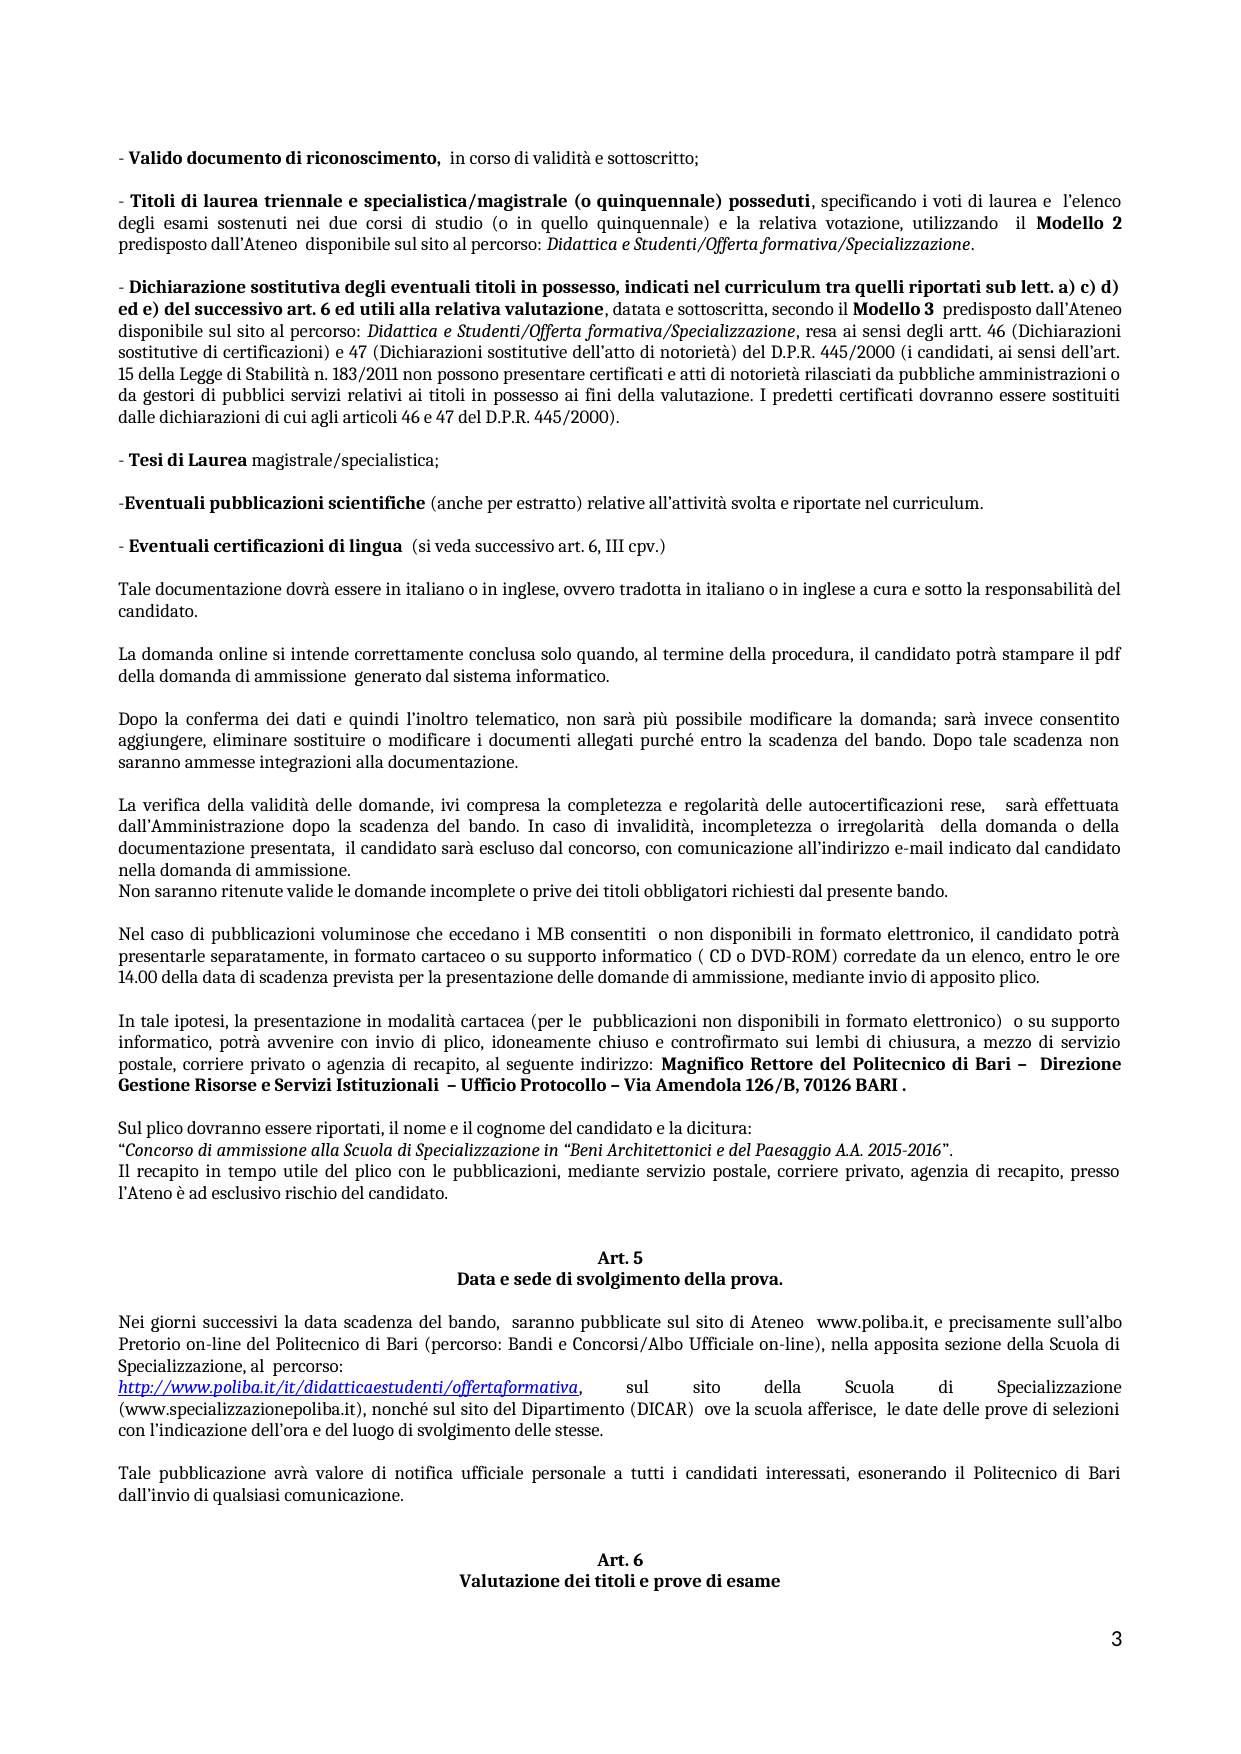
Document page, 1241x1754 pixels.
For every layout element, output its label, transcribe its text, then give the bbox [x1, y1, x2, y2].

text La domanda online si intende correttamente conclusa solo quando, al termine della procedura, il candidato potrà stampare il pdf della domanda di ammissione generato dal sistema informatico. [118, 643, 1122, 687]
text - Dichiarazione sostitutiva degli eventuali titoli in possesso, indicati nel curriculum tra quelli riportati sub lett. a) c) d) ed e) del successivo art. 6 ed utili alla relativa valutazione, datata e sottoscritta, secondo il Modello 3 predisposto dall’Ateneo disponibile sul sito al percorso: Didattica e Studenti/Offerta formativa/Specializzazione, resa ai sensi degli artt. 46 (Dichiarazioni sostitutive di certificazioni) e 47 (Dichiarazioni sostitutive dell’atto di notorietà) del D.P.R. 445/2000 (i candidati, ai sensi dell’art. 15 della Legge di Stabilità n. 183/2011 non possono presentare certificati e atti di notorietà rilasciati da pubbliche amministrazioni o da gestori di pubblici servizi relativi ai titoli in possesso ai fini della valutazione. I predetti certificati dovranno essere sostituiti dalle dichiarazioni di cui agli articoli 46 e 47 del D.P.R. 445/2000). [118, 277, 1122, 428]
text Data e sede di svolgimento della prova. [118, 1269, 1122, 1290]
text Il recapito in tempo utile del plico con le pubblicazioni, mediante servizio postale, corriere privato, agenzia di recapito, presso l’Ateno è ad esclusivo rischio del candidato. [118, 1161, 1122, 1204]
text Nei giorni successivi la data scadenza del bando, saranno pubblicate sul sito di Ateneo www.poliba.it, e precisamente sull’albo Pretorio on-line del Politecnico di Bari (percorso: Bandi e Concorsi/Albo Ufficiale on-line), nella apposita sezione della Scuola di Specializzazione, al percorso: [118, 1312, 1122, 1377]
text Non saranno ritenute valide le domande incomplete o prive dei titoli obbligatori richiesti dal presente bando. [118, 881, 1122, 902]
text Nel caso di pubblicazioni voluminose che eccedano i MB consentiti o non disponibili in formato elettronico, il candidato potrà presentarle separatamente, in formato cartaceo o su supporto informatico ( CD o DVD-ROM) corredate da un elenco, entro le ore 14.00 della data di scadenza prevista per la presentazione delle domande di ammissione, mediante invio di apposito plico. [118, 924, 1122, 988]
text Valutazione dei titoli e prove di esame [118, 1571, 1122, 1592]
text In tale ipotesi, la presentazione in modalità cartacea (per le pubblicazioni non disponibili in formato elettronico) o su supporto informatico, potrà avvenire con invio di plico, idoneamente chiuso e controfirmato sui lembi di chiusura, a mezzo di servizio postale, corriere privato o agenzia di recapito, al seguente indirizzo: Magnifico Rettore del Politecnico di Bari – Direzione Gestione Risorse e Servizi Istituzionali – Ufficio Protocollo – Via Amendola 126/B, 70126 BARI . [118, 1010, 1122, 1096]
text “Concorso di ammissione alla Scuola di Specializzazione in “Beni Architettonici e del Paesaggio A.A. 2015-2016”. [118, 1139, 1122, 1161]
text - Eventuali certificazioni di lingua (si veda successivo art. 6, III cpv.) [118, 536, 1122, 557]
text La verifica della validità delle domande, ivi compresa la completezza e regolarità delle autocertificazioni rese, sarà effettuata dall’Amministrazione dopo la scadenza del bando. In caso di invalidità, incompletezza o irregolarità della domanda o della documentazione presentata, il candidato sarà escluso dal concorso, con comunicazione all’indirizzo e-mail indicato dal candidato nella domanda di ammissione. [118, 794, 1122, 881]
text Tale documentazione dovrà essere in italiano o in inglese, ovvero tradotta in italiano o in inglese a cura e sotto la responsabilità del candidato. [118, 579, 1122, 622]
text Art. 5 [118, 1247, 1122, 1269]
text Art. 6 [118, 1549, 1122, 1571]
text http://www.poliba.it/it/didatticaestudenti/offertaformativa, sul sito della Scuola di Specializzazione (www.specializzazionepoliba.it), nonché sul sito del Dipartimento (DICAR) ove la scuola afferisce, le date delle prove di selezioni con l’indicazione dell’ora e del luogo di svolgimento delle stesse. [118, 1377, 1122, 1441]
text -Eventuali pubblicazioni scientifiche (anche per estratto) relative all’attività svolta e riportate nel curriculum. [118, 493, 1122, 514]
text - Valido documento di riconoscimento, in corso di validità e sottoscritto; [118, 148, 1122, 169]
text - Tesi di Laurea magistrale/specialistica; [118, 449, 1122, 471]
text - Titoli di laurea triennale e specialistica/magistrale (o quinquennale) posseduti, specificando i voti di laurea e l’elenco degli esami sostenuti nei due corsi di studio (o in quello quinquennale) e la relativa votazione, utilizzando il Modello 2 predisposto dall’Ateneo disponibile sul sito al percorso: Didattica e Studenti/Offerta formativa/Specializzazione. [118, 191, 1122, 255]
text Sul plico dovranno essere riportati, il nome e il cognome del candidato e la dicitura: [118, 1118, 1122, 1139]
text Dopo la conferma dei dati e quindi l’inoltro telematico, non sarà più possibile modificare la domanda; sarà invece consentito aggiungere, eliminare sostituire o modificare i documenti allegati purché entro la scadenza del bando. Dopo tale scadenza non saranno ammesse integrazioni alla documentazione. [118, 708, 1122, 773]
text Tale pubblicazione avrà valore di notifica ufficiale personale a tutti i candidati interessati, esonerando il Politecnico di Bari dall’invio di qualsiasi comunicazione. [118, 1463, 1122, 1506]
